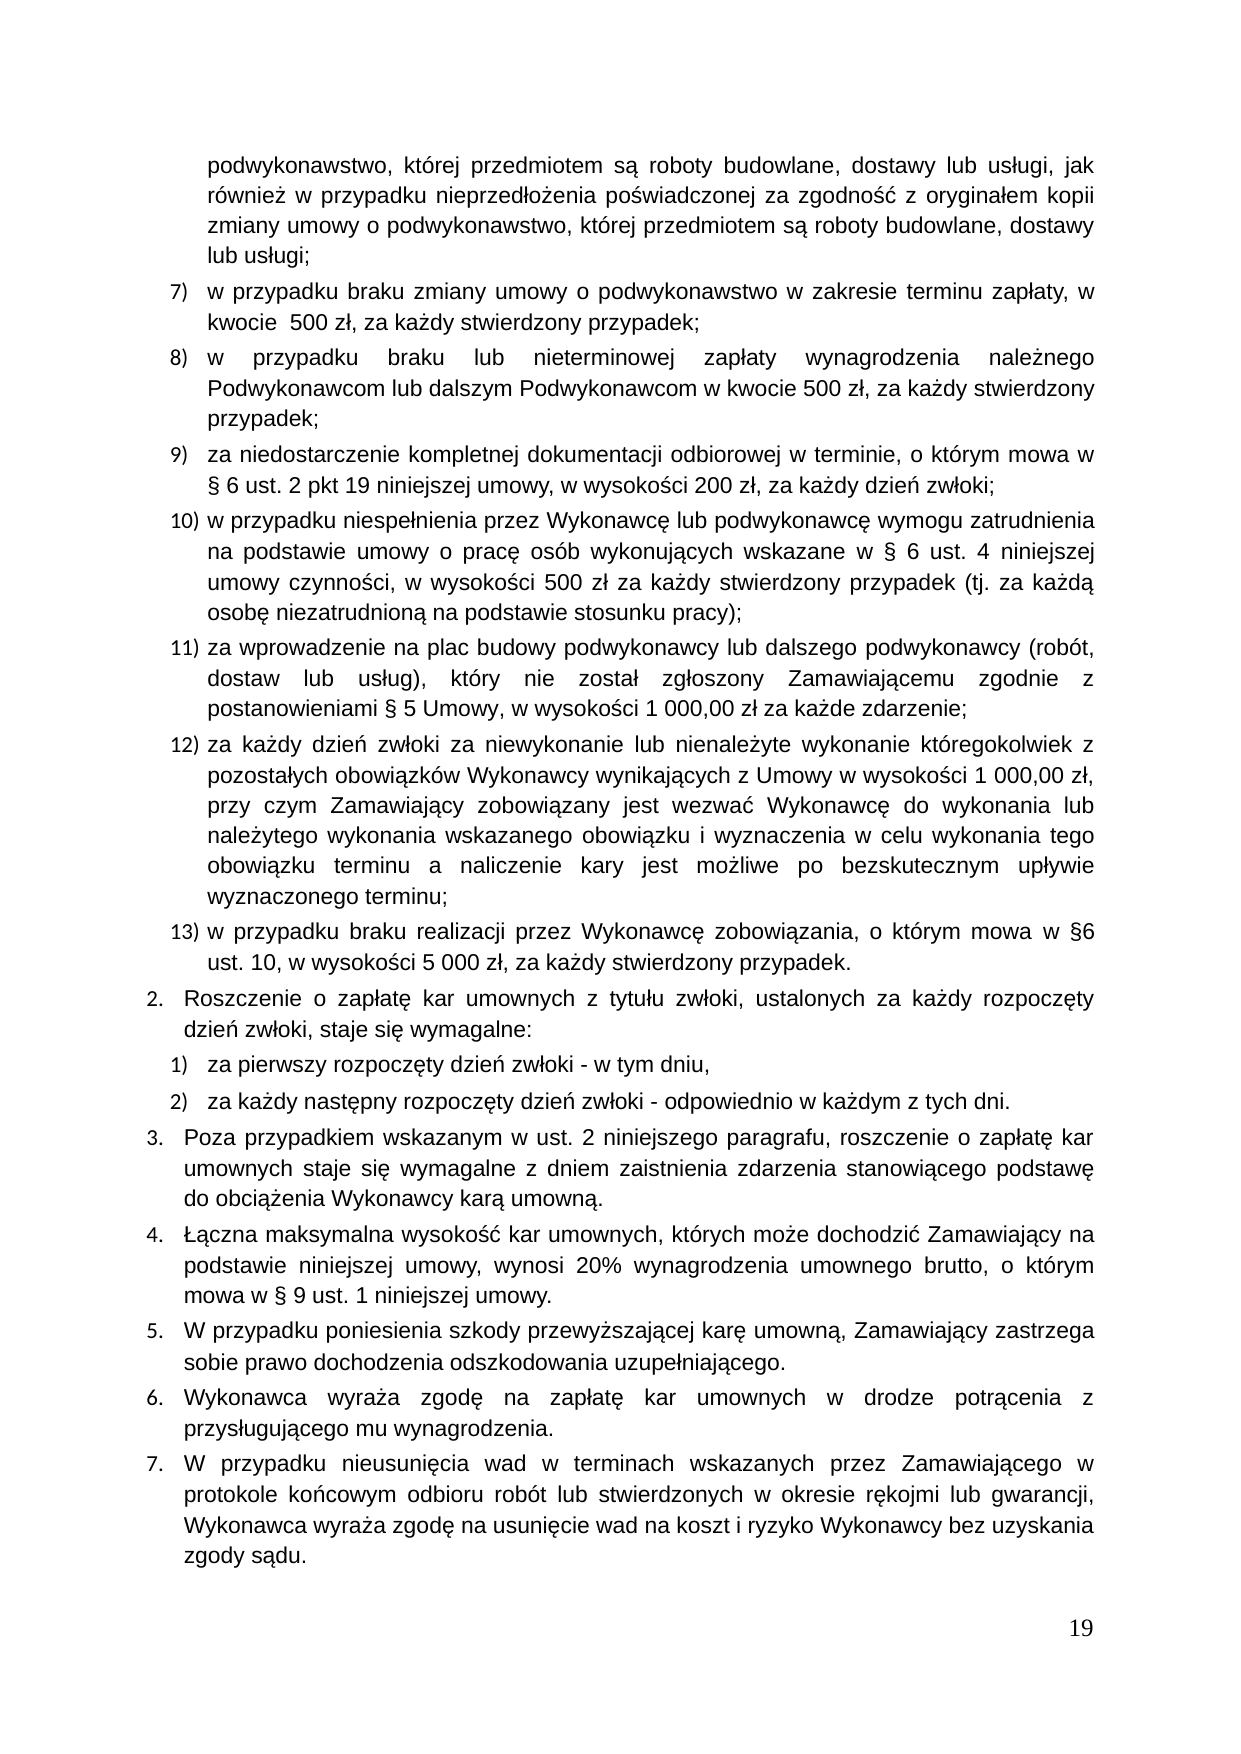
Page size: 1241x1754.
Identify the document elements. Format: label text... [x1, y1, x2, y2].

list za każdy dzień zwłoki za niewykonanie lub nienależyte wykonanie któregokolwiek z pozostałych obowiązków Wykonawcy wynikających z Umowy w wysokości 1 000,00 zł, przy czym Zamawiający zobowiązany jest wezwać Wykonawcę do wykonania lub należytego wykonania wskazanego obowiązku i wyznaczenia w celu wykonania tego obowiązku terminu a naliczenie kary jest możliwe po bezskutecznym upływie wyznaczonego terminu; [169, 730, 1095, 909]
list za każdy następny rozpoczęty dzień zwłoki - odpowiednio w każdym z tych dni. [169, 1087, 1095, 1115]
list Roszczenie o zapłatę kar umownych z tytułu zwłoki, ustalonych za każdy rozpoczęty dzień zwłoki, staje się wymagalne: [146, 984, 1095, 1042]
list w przypadku braku realizacji przez Wykonawcę zobowiązania, o którym mowa w §6 ust. 10, w wysokości 5 000 zł, za każdy stwierdzony przypadek. [169, 917, 1095, 976]
list w przypadku braku zmiany umowy o podwykonawstwo w zakresie terminu zapłaty, w kwocie 500 zł, za każdy stwierdzony przypadek; [169, 277, 1095, 335]
list za niedostarczenie kompletnej dokumentacji odbiorowej w terminie, o którym mowa w § 6 ust. 2 pkt 19 niniejszej umowy, w wysokości 200 zł, za każdy dzień zwłoki; [169, 440, 1095, 498]
list za wprowadzenie na plac budowy podwykonawcy lub dalszego podwykonawcy (robót, dostaw lub usług), który nie został zgłoszony Zamawiającemu zgodnie z postanowieniami § 5 Umowy, w wysokości 1 000,00 zł za każde zdarzenie; [169, 633, 1095, 722]
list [169, 152, 1095, 269]
list W przypadku poniesienia szkody przewyższającej karę umowną, Zamawiający zastrzega sobie prawo dochodzenia odszkodowania uzupełniającego. [146, 1317, 1095, 1375]
list Łączna maksymalna wysokość kar umownych, których może dochodzić Zamawiający na podstawie niniejszej umowy, wynosi 20% wynagrodzenia umownego brutto, o którym mowa w § 9 ust. 1 niniejszej umowy. [146, 1220, 1095, 1308]
list w przypadku niespełnienia przez Wykonawcę lub podwykonawcę wymogu zatrudnienia na podstawie umowy o pracę osób wykonujących wskazane w § 6 ust. 4 niniejszej umowy czynności, w wysokości 500 zł za każdy stwierdzony przypadek (tj. za każdą osobę niezatrudnioną na podstawie stosunku pracy); [169, 506, 1095, 625]
list za pierwszy rozpoczęty dzień zwłoki - w tym dniu, [169, 1050, 1095, 1078]
list Wykonawca wyraża zgodę na zapłatę kar umownych w drodze potrącenia z przysługującego mu wynagrodzenia. [146, 1383, 1095, 1441]
list Poza przypadkiem wskazanym w ust. 2 niniejszego paragrafu, roszczenie o zapłatę kar umownych staje się wymagalne z dniem zaistnienia zdarzenia stanowiącego podstawę do obciążenia Wykonawcy karą umowną. [146, 1123, 1095, 1212]
list W przypadku nieusunięcia wad w terminach wskazanych przez Zamawiającego w protokole końcowym odbioru robót lub stwierdzonych w okresie rękojmi lub gwarancji, Wykonawca wyraża zgodę na usunięcie wad na koszt i ryzyko Wykonawcy bez uzyskania zgody sądu. [146, 1449, 1095, 1568]
list w przypadku braku lub nieterminowej zapłaty wynagrodzenia należnego Podwykonawcom lub dalszym Podwykonawcom w kwocie 500 zł, za każdy stwierdzony przypadek; [169, 343, 1095, 432]
